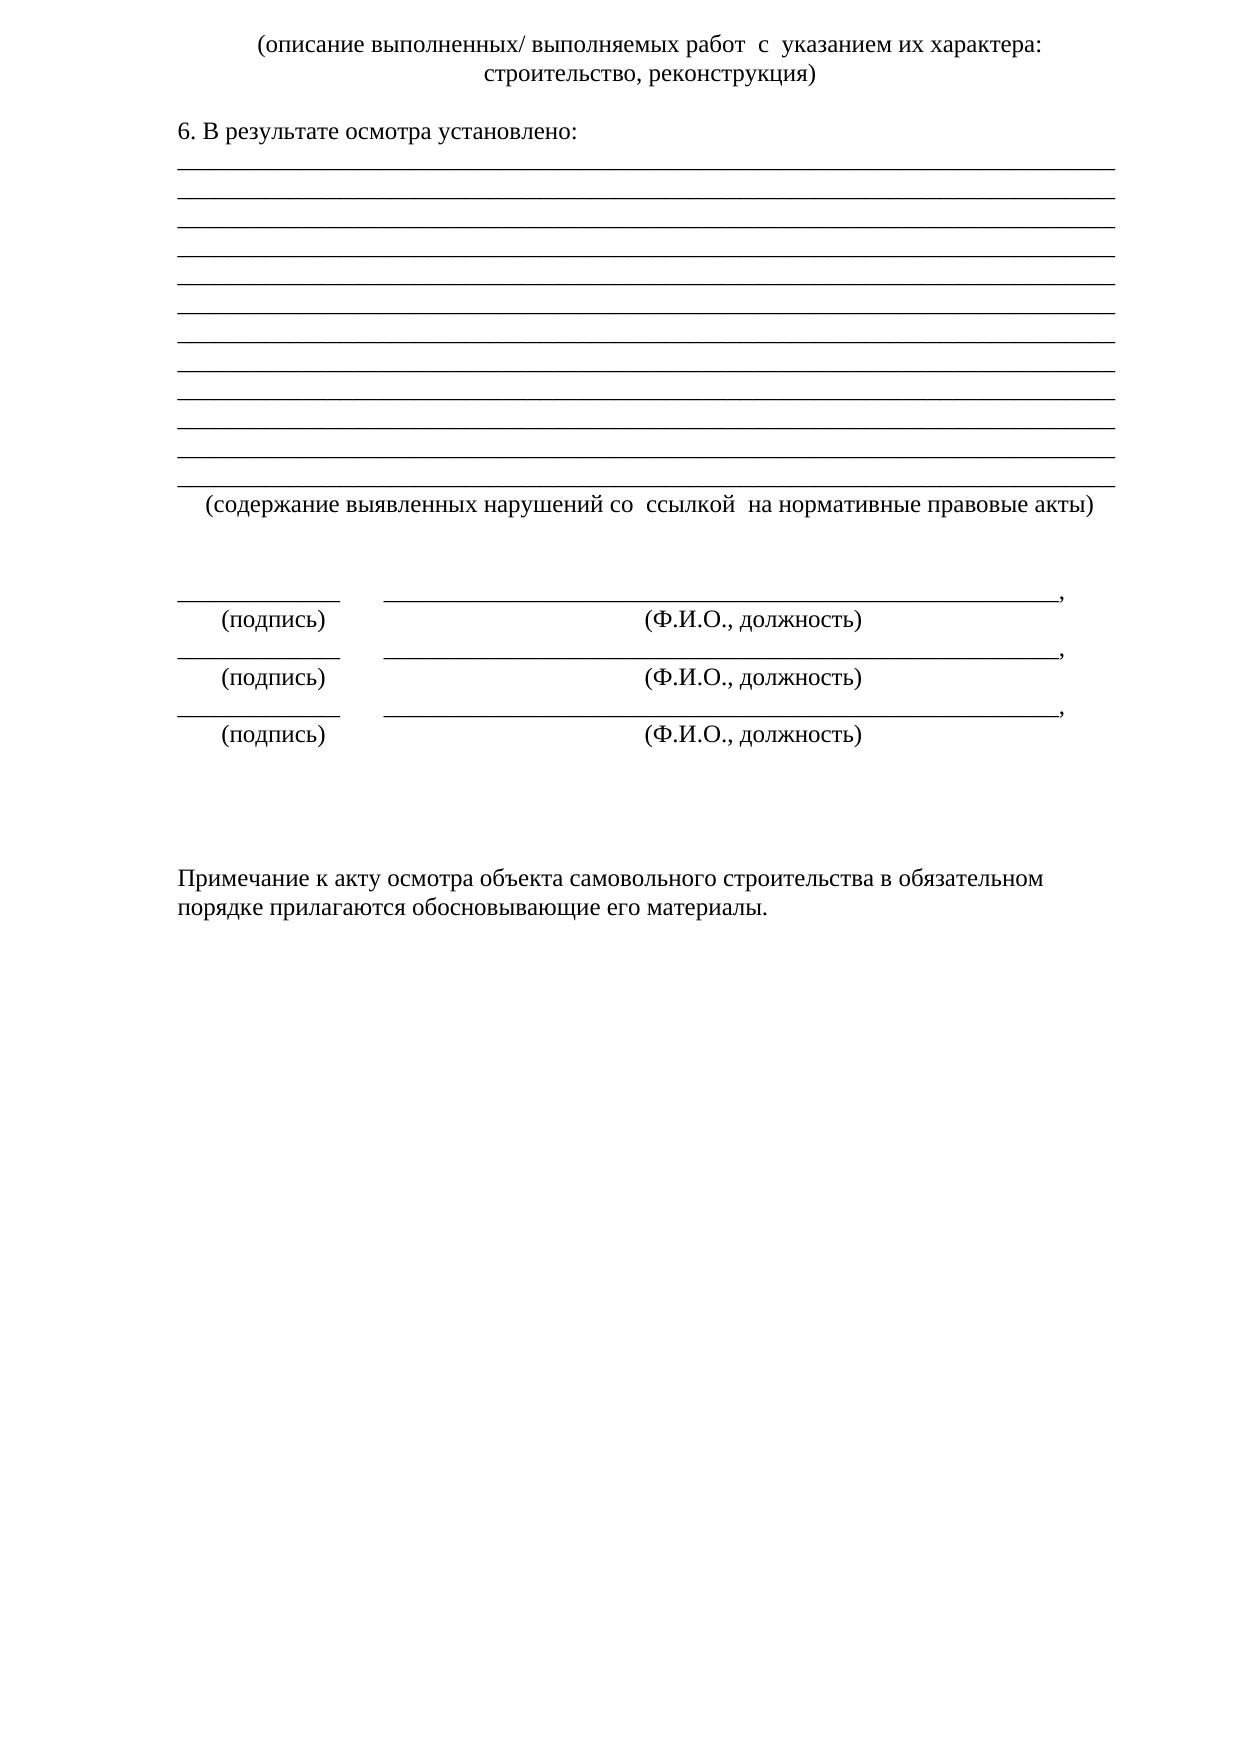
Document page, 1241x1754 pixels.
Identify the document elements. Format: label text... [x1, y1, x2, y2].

text (подпись) (Ф.И.О., должность) [177, 604, 1122, 633]
text Примечание к акту осмотра объекта самовольного строительства в обязательном порядке прилагаются обосновывающие его материалы. [177, 863, 1122, 921]
text ______________________________________________________________________________________________________________________________________________________ [177, 202, 1122, 259]
text _____________ ______________________________________________________, [177, 633, 1122, 662]
text (содержание выявленных нарушений со ссылкой на нормативные правовые акты) [177, 489, 1122, 518]
text ______________________________________________________________________________________________________________________________________________________ [177, 144, 1122, 202]
text 6. В результате осмотра установлено: [177, 116, 1122, 144]
text ______________________________________________________________________________________________________________________________________________________ [177, 432, 1122, 489]
text (описание выполненных/ выполняемых работ с указанием их характера: строительство, реконструкция) [177, 29, 1122, 87]
text _____________ ______________________________________________________, [177, 691, 1122, 719]
text (подпись) (Ф.И.О., должность) [177, 662, 1122, 691]
text _____________ ______________________________________________________, [177, 576, 1122, 604]
text ______________________________________________________________________________________________________________________________________________________ [177, 259, 1122, 317]
text ______________________________________________________________________________________________________________________________________________________ [177, 317, 1122, 374]
text (подпись) (Ф.И.О., должность) [177, 719, 1122, 748]
text ______________________________________________________________________________________________________________________________________________________ [177, 374, 1122, 432]
